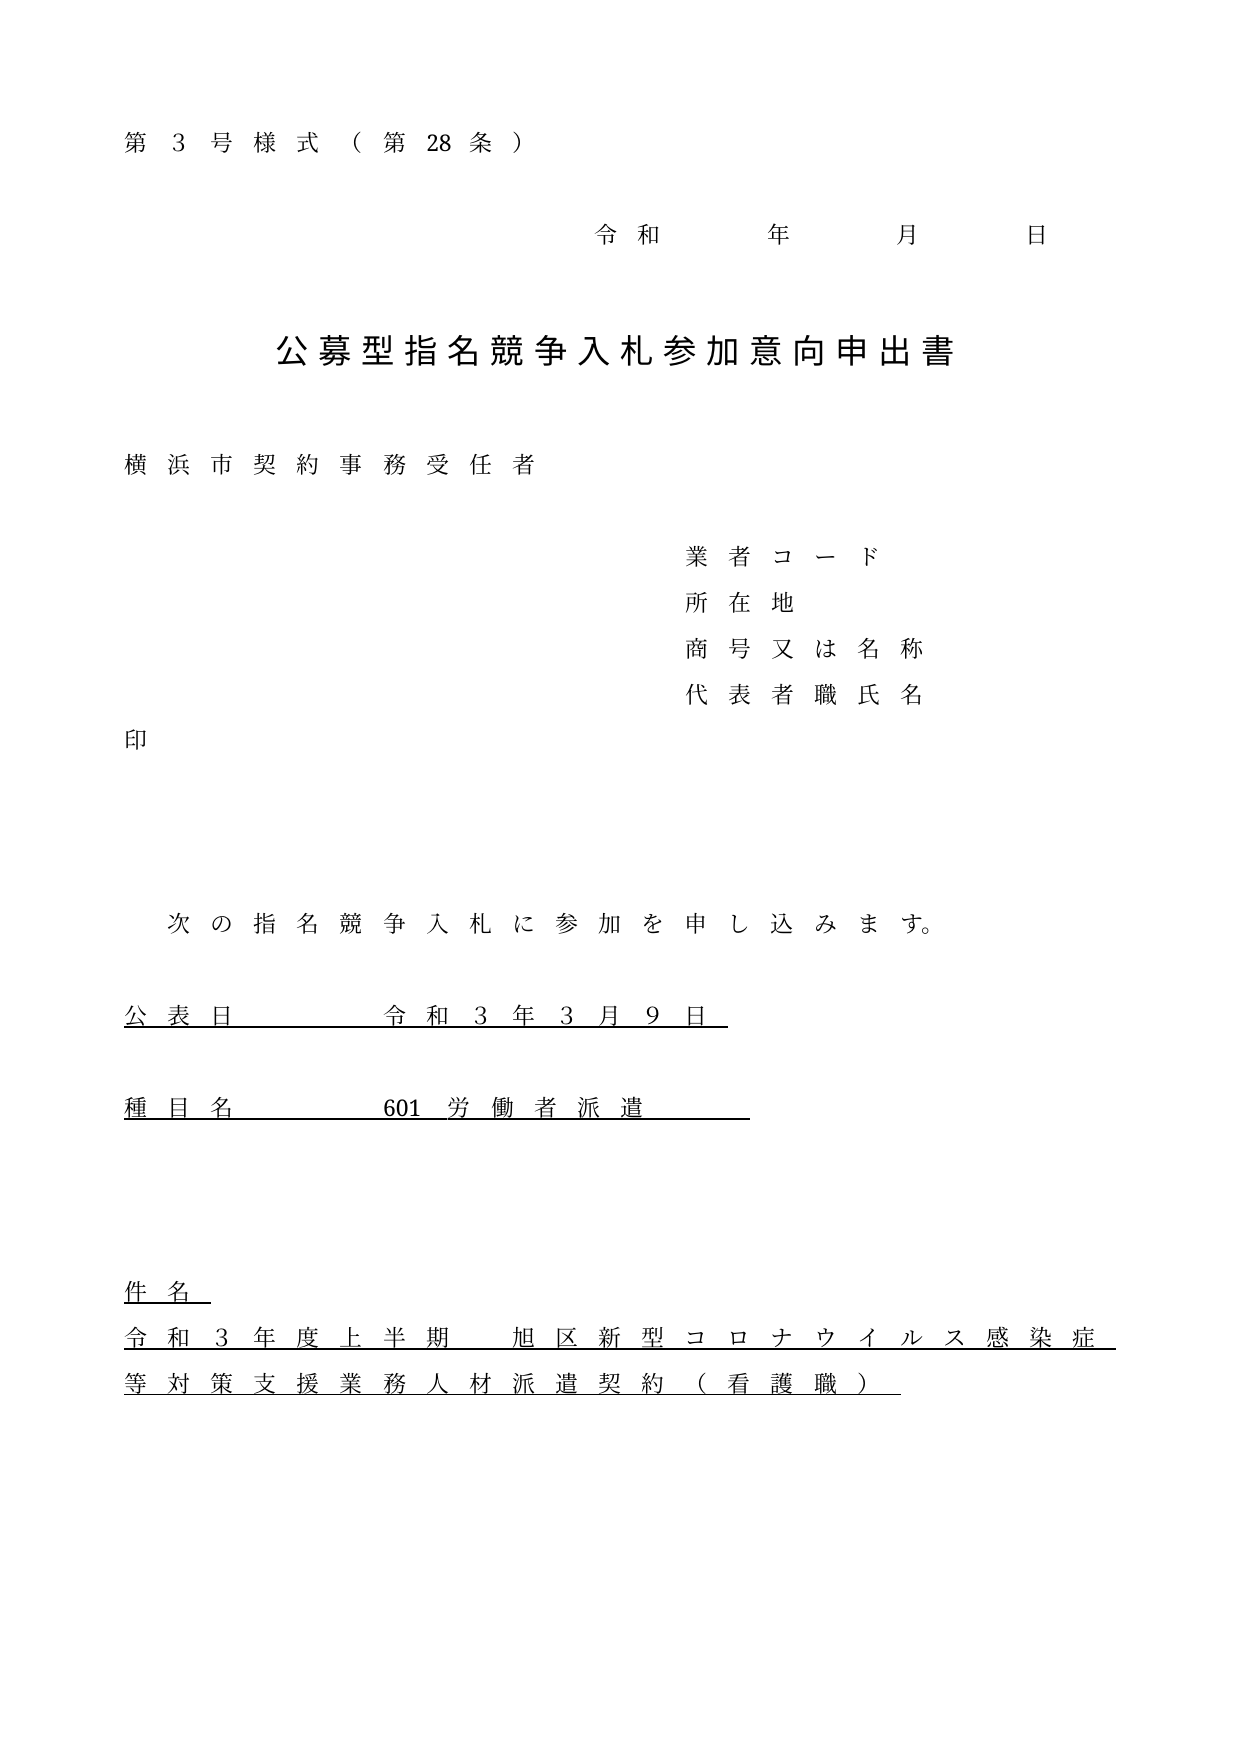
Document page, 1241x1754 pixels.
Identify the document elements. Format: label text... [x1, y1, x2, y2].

text 令和３年度上半期 旭区新型コロナウイルス感染症等対策支援業務人材派遣契約（看護職） [124, 1313, 1116, 1348]
text 横浜市契約事務受任者 [124, 441, 1116, 486]
text 業者コード [124, 532, 1116, 578]
text 公募型指名競争入札参加意向申出書 [124, 303, 1116, 394]
text 件名 [124, 1267, 1116, 1313]
text 商号又は名称 [124, 624, 1116, 670]
text 所在地 [124, 578, 1116, 624]
text 令和 年 月 日 [124, 211, 1069, 257]
text 次の指名競争入札に参加を申し込みます。 [124, 900, 1116, 946]
text 第３号様式（第28条） [124, 119, 1116, 165]
text 公表日 令和３年３月９日 [124, 992, 1116, 1038]
text 種目名 601 労働者派遣 [124, 1084, 1116, 1129]
text 代表者職氏名 印 [124, 670, 1116, 762]
text 令和３年度上半期 旭区新型コロナウイルス感染症等対策支援業務人材派遣契約（看護職） [124, 1350, 1116, 1405]
